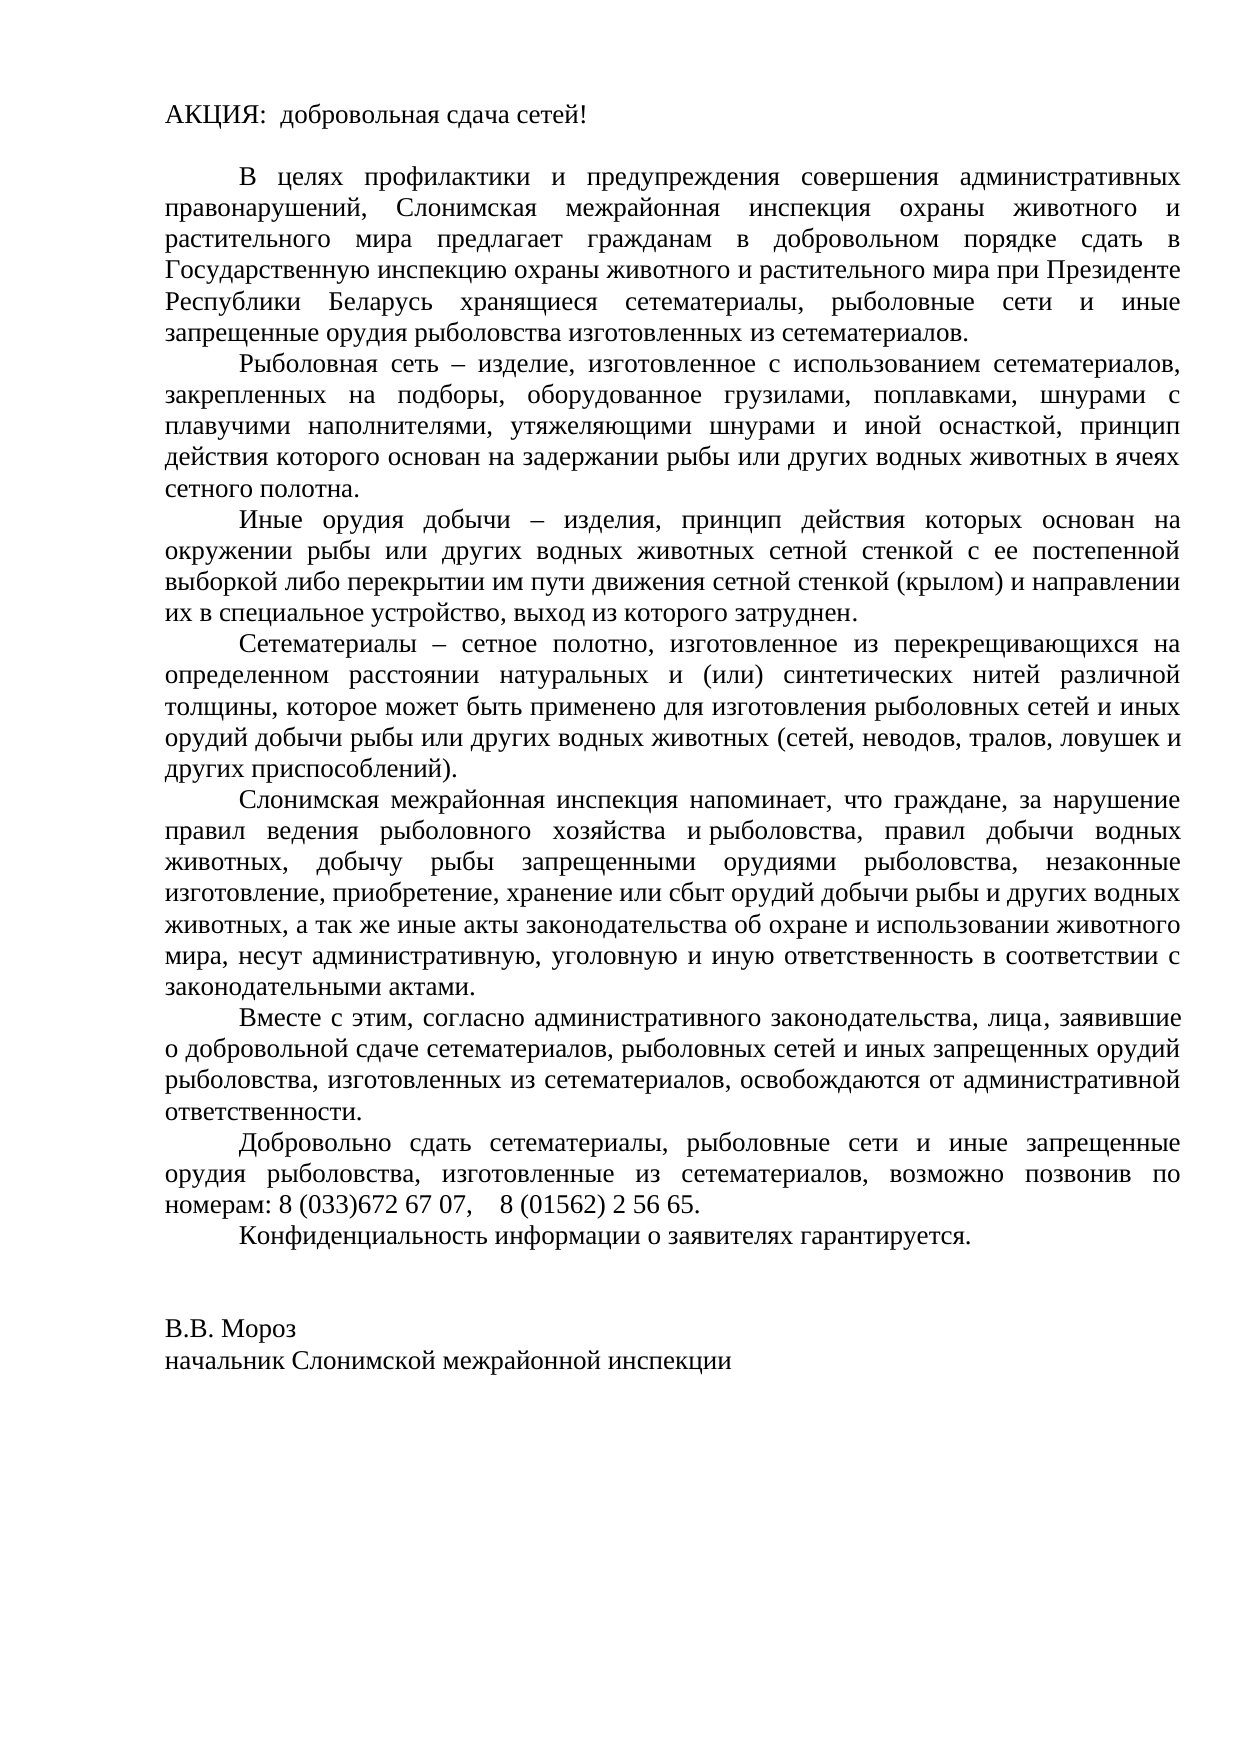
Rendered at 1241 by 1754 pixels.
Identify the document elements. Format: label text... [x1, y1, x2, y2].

text Иные орудия добычи – изделия, принцип действия которых основан на окружении рыбы или других водных животных сетной стенкой с ее постепенной выборкой либо перекрытии им пути движения сетной стенкой (крылом) и направлении их в специальное устройство, выход из которого затруднен. [164, 503, 1182, 627]
text Добровольно сдать сетематериалы, рыболовные сети и иные запрещенные орудия рыболовства, изготовленные из сетематериалов, возможно позвонив по номерам: 8 (033)672 67 07, 8 (01562) 2 56 65. [164, 1126, 1182, 1219]
text Конфиденциальность информации о заявителях гарантируется. [164, 1219, 1182, 1250]
text Рыболовная сеть – изделие, изготовленное с использованием сетематериалов, закрепленных на подборы, оборудованное грузилами, поплавками, шнурами с плавучими наполнителями, утяжеляющими шнурами и иной оснасткой, принцип действия которого основан на задержании рыбы или других водных животных в ячеях сетного полотна. [164, 347, 1182, 503]
text Сетематериалы – сетное полотно, изготовленное из перекрещивающихся на определенном расстоянии натуральных и (или) синтетических нитей различной толщины, которое может быть применено для изготовления рыболовных сетей и иных орудий добычи рыбы или других водных животных (сетей, неводов, тралов, ловушек и других приспособлений). [164, 627, 1182, 783]
text Слонимская межрайонная инспекция напоминает, что граждане, за нарушение правил ведения рыболовного хозяйства и рыболовства, правил добычи водных животных, добычу рыбы запрещенными орудиями рыболовства, незаконные изготовление, приобретение, хранение или сбыт орудий добычи рыбы и других водных животных, а так же иные акты законодательства об охране и использовании животного мира, несут административную, уголовную и иную ответственность в соответствии с законодательными актами. [164, 783, 1182, 1001]
text В.В. Мороз [164, 1313, 1182, 1344]
text В целях профилактики и предупреждения совершения административных правонарушений, Слонимская межрайонная инспекция охраны животного и растительного мира предлагает гражданам в добровольном порядке сдать в Государственную инспекцию охраны животного и растительного мира при Президенте Республики Беларусь хранящиеся сетематериалы, рыболовные сети и иные запрещенные орудия рыболовства изготовленных из сетематериалов. [164, 160, 1182, 347]
text начальник Слонимской межрайонной инспекции [164, 1344, 1182, 1375]
text АКЦИЯ: добровольная сдача сетей! [164, 98, 1182, 129]
text Вместе с этим, согласно административного законодательства, лица, заявившие о добровольной сдаче сетематериалов, рыболовных сетей и иных запрещенных орудий рыболовства, изготовленных из сетематериалов, освобождаются от административной ответственности. [164, 1001, 1182, 1126]
